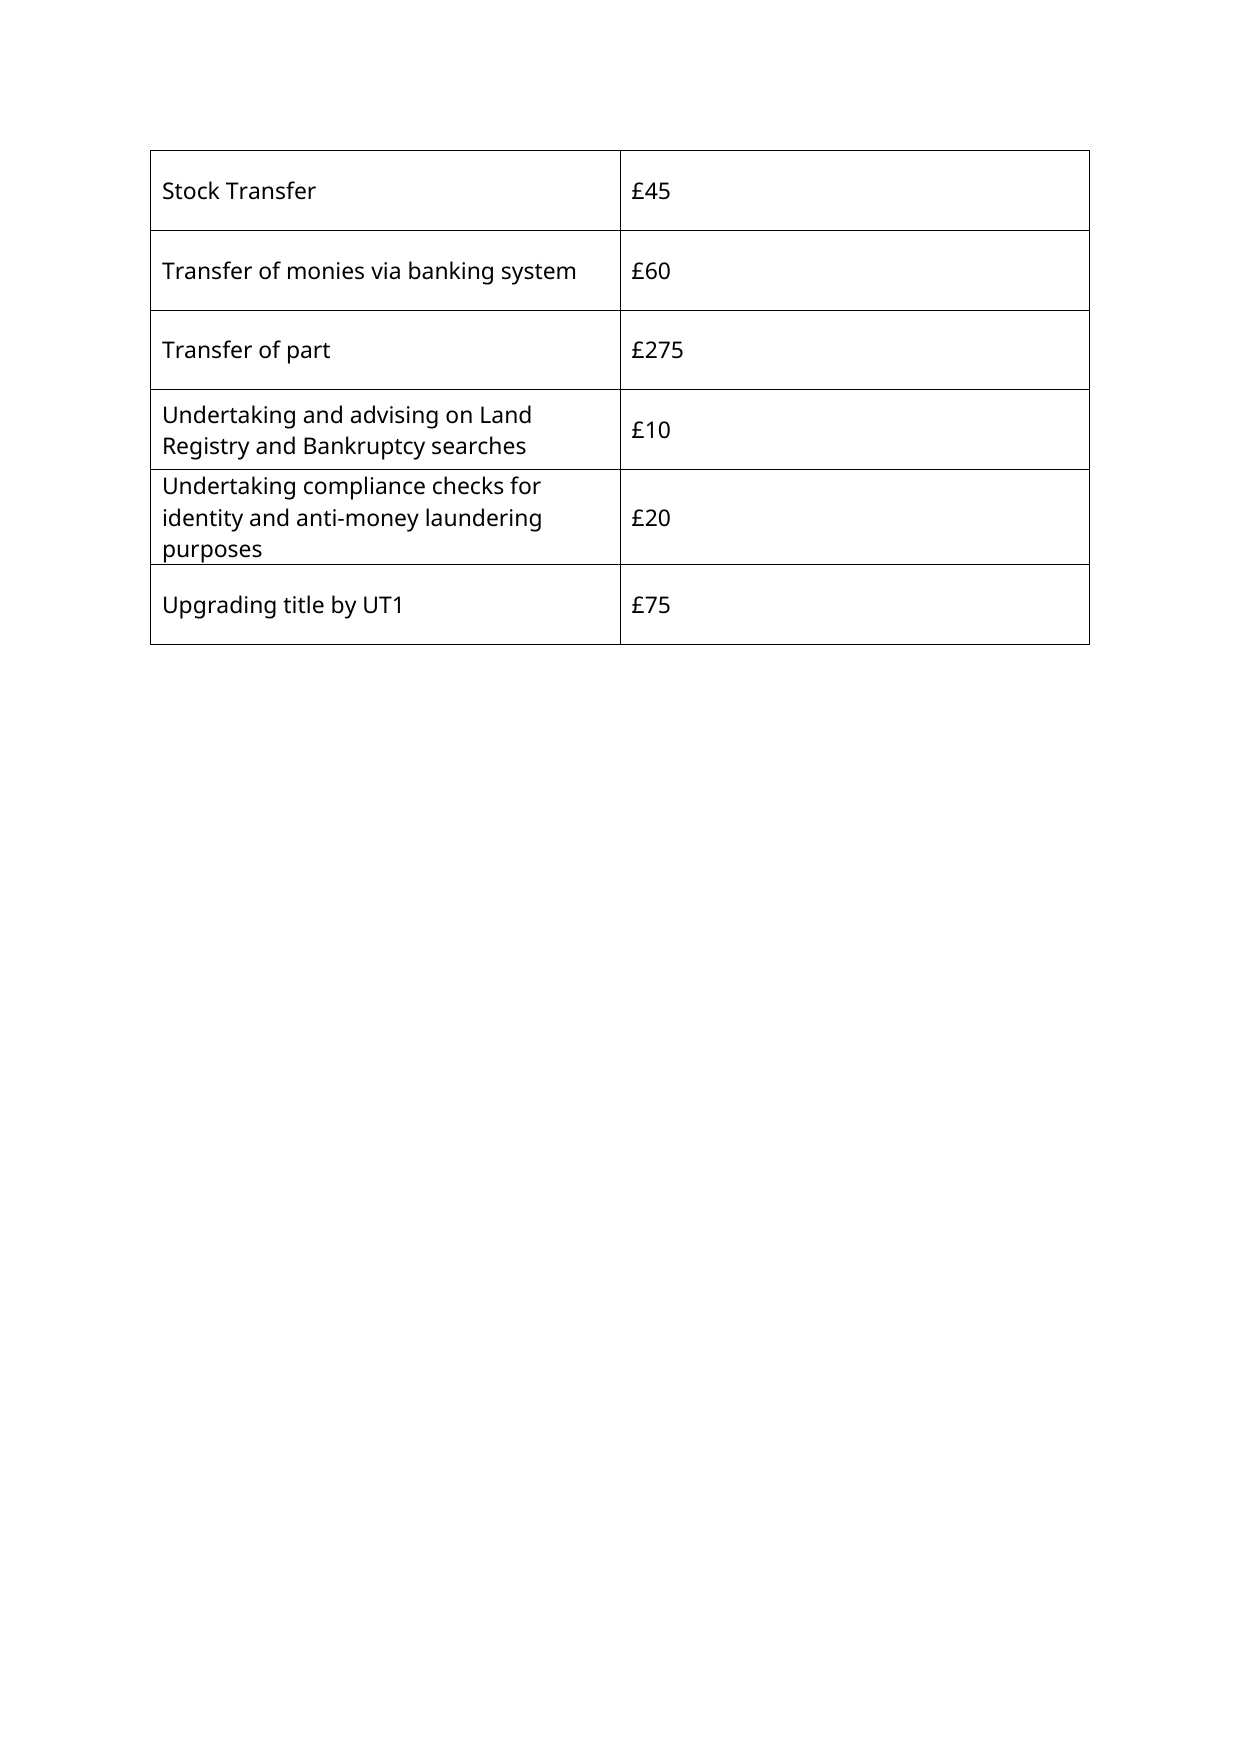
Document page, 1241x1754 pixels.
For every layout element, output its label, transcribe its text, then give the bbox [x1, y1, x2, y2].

table_cell £275 [621, 311, 1089, 389]
table_cell Undertaking and advising on Land Registry and Bankruptcy searches [151, 390, 620, 469]
table_cell £75 [621, 565, 1089, 644]
table_cell Transfer of part [151, 311, 620, 389]
table_cell £45 [621, 151, 1089, 230]
table_cell Upgrading title by UT1 [151, 565, 620, 644]
table_cell £20 [621, 470, 1089, 564]
table_cell Transfer of monies via banking system [151, 231, 620, 309]
table_cell £60 [621, 231, 1089, 309]
table_cell Stock Transfer [151, 151, 620, 230]
table_cell £10 [621, 390, 1089, 469]
table_cell Undertaking compliance checks for identity and anti-money laundering purposes [151, 470, 620, 564]
